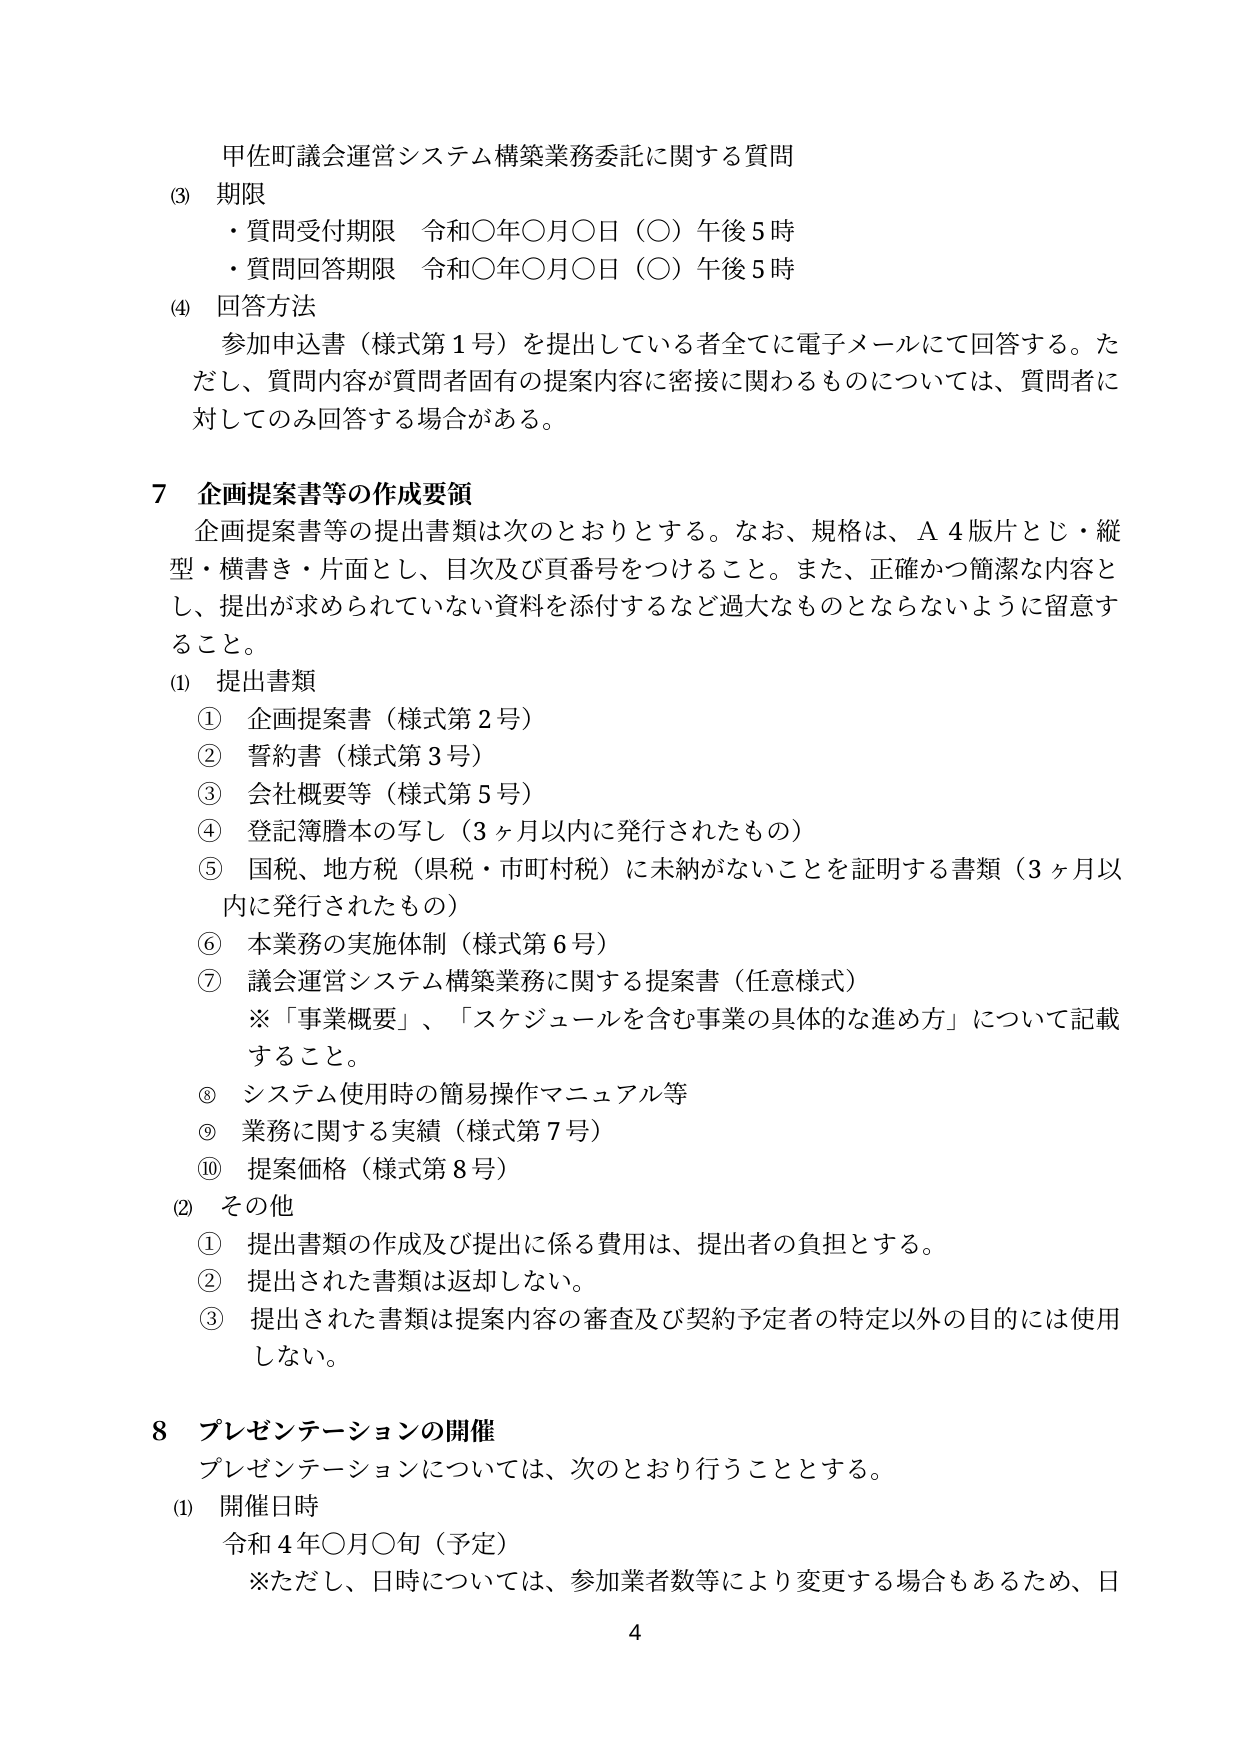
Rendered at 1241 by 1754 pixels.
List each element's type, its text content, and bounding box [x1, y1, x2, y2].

text ③ 提出された書類は提案内容の審査及び契約予定者の特定以外の目的には使用しない。 [148, 1298, 1122, 1373]
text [249, 1561, 1122, 1598]
text ⑥ 本業務の実施体制（様式第6号） [148, 923, 1122, 961]
text ④ 登記簿謄本の写し（3ヶ月以内に発行されたもの） [148, 811, 1122, 848]
text 企画提案書等の提出書類は次のとおりとする。なお、規格は、Ａ4版片とじ・縦型・横書き・片面とし、目次及び頁番号をつけること。また、正確かつ簡潔な内容とし、提出が求められていない資料を添付するなど過大なものとならないように留意すること。 [169, 511, 1122, 661]
text ８ プレゼンテーションの開催 [148, 1411, 1122, 1448]
text ② 誓約書（様式第3号） [148, 736, 1122, 773]
text ① 提出書類の作成及び提出に係る費用は、提出者の負担とする。 [148, 1223, 1122, 1261]
text ⑴ 開催日時 [148, 1486, 1122, 1523]
text ② 提出された書類は返却しない。 [148, 1261, 1122, 1298]
text ⑨ 業務に関する実績（様式第7号） [148, 1111, 1122, 1148]
text ⑶ 期限 [169, 173, 1122, 211]
text ７ 企画提案書等の作成要領 [148, 473, 1122, 511]
text ⑤ 国税、地方税（県税・市町村税）に未納がないことを証明する書類（3ヶ月以内に発行されたもの） [148, 848, 1122, 923]
text ・質問受付期限 令和〇年〇月〇日（〇）午後5時 [221, 211, 1122, 248]
text ⑩ 提案価格（様式第8号） [148, 1148, 1122, 1186]
text 令和4年〇月〇旬（予定） [148, 1523, 1122, 1561]
text ⑧ システム使用時の簡易操作マニュアル等 [148, 1073, 1122, 1111]
text ① 企画提案書（様式第2号） [148, 698, 1122, 736]
text ③ 会社概要等（様式第5号） [148, 773, 1122, 811]
text ※「事業概要」、「スケジュールを含む事業の具体的な進め方」について記載すること。 [148, 998, 1122, 1073]
text 甲佐町議会運営システム構築業務委託に関する質問 [191, 136, 1122, 173]
text ・質問回答期限 令和〇年〇月〇日（〇）午後5時 [221, 248, 1122, 286]
text ⑦ 議会運営システム構築業務に関する提案書（任意様式） [148, 961, 1122, 998]
text ⑷ 回答方法 [169, 286, 1122, 323]
text 参加申込書（様式第1号）を提出している者全てに電子メールにて回答する。ただし、質問内容が質問者固有の提案内容に密接に関わるものについては、質問者に対してのみ回答する場合がある。 [192, 323, 1122, 436]
text ⑴ 提出書類 [169, 661, 1122, 698]
text プレゼンテーションについては、次のとおり行うこととする。 [148, 1448, 1122, 1486]
text ⑵ その他 [148, 1186, 1122, 1223]
